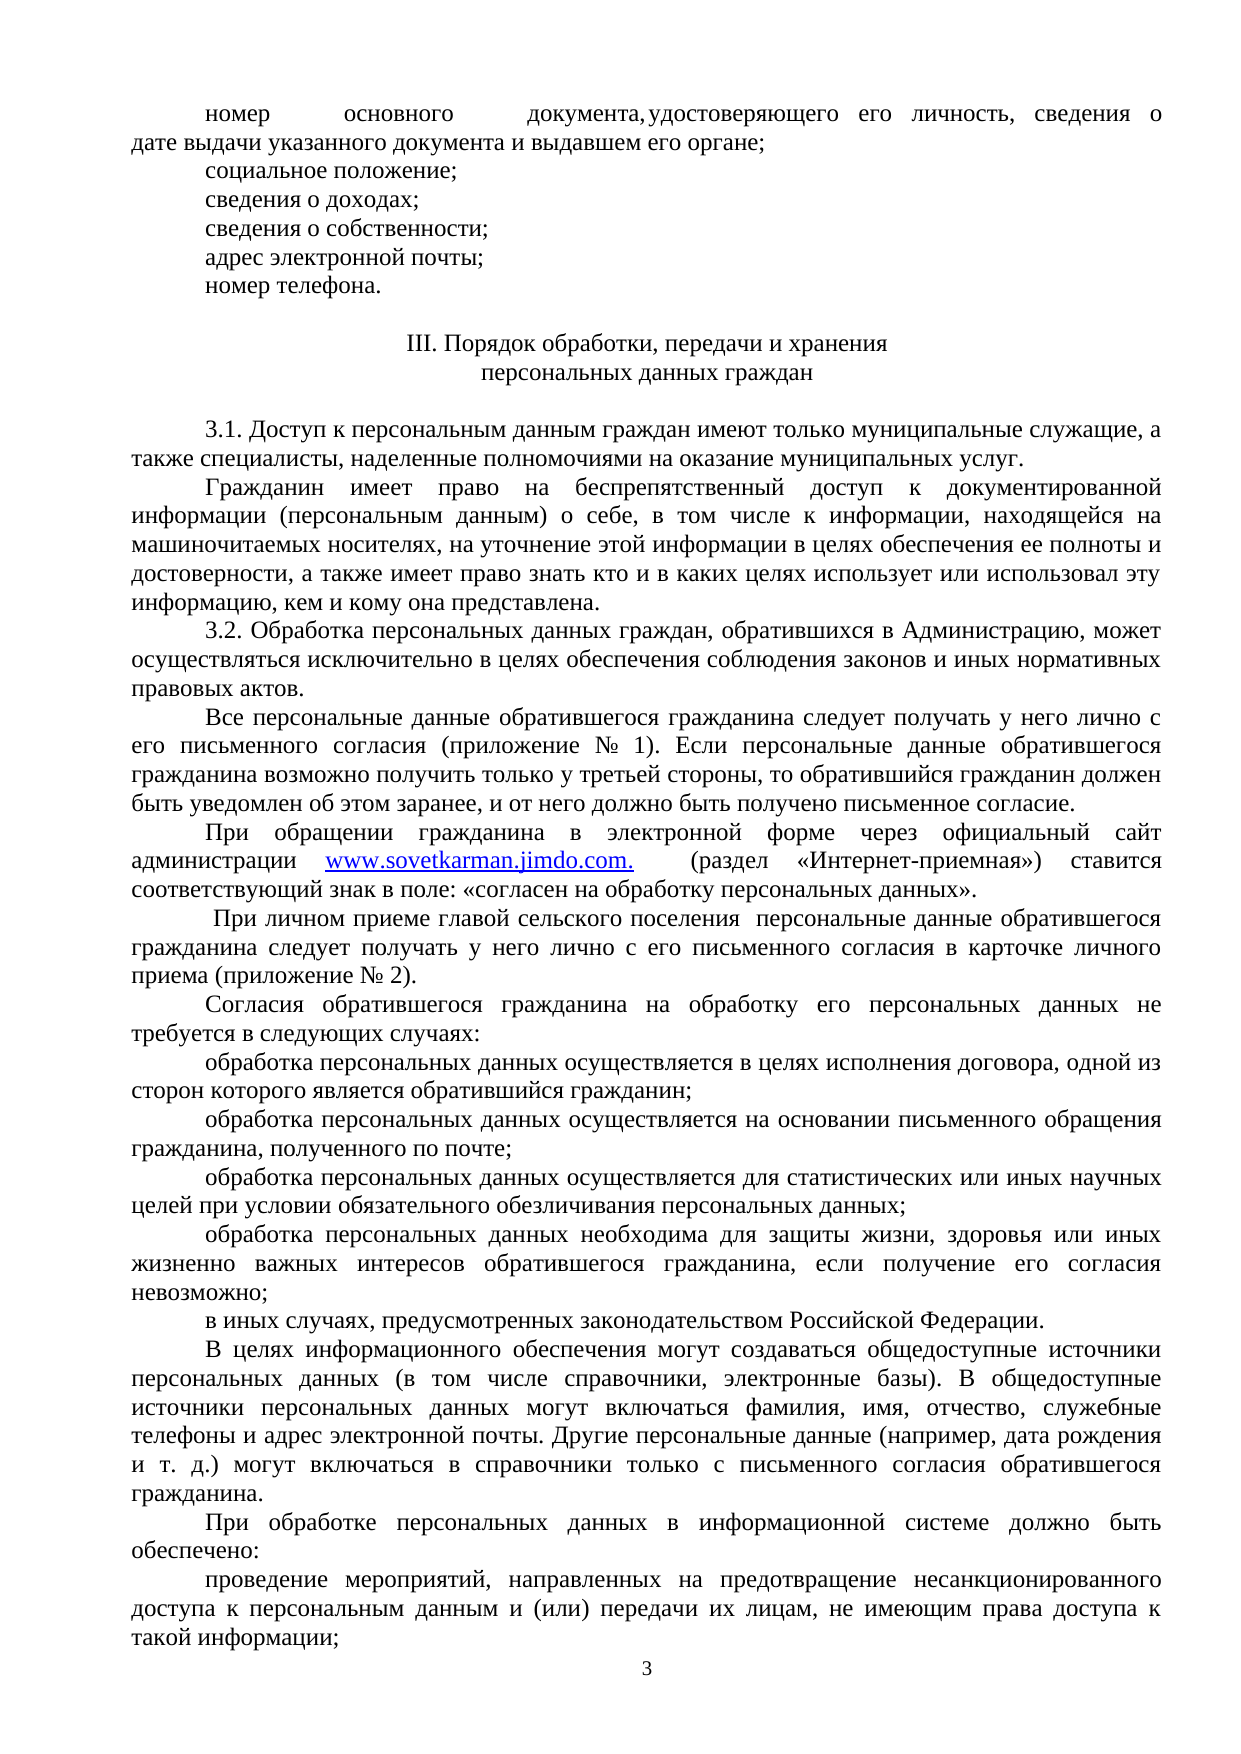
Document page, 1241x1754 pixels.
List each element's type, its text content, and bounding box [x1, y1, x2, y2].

text 3.1. Доступ к персональным данным граждан имеют только муниципальные служащие, а также специалисты, наделенные полномочиями на оказание муниципальных услуг. [131, 414, 1162, 472]
text персональных данных граждан [131, 357, 1162, 385]
text Все персональные данные обратившегося гражданина следует получать у него лично с его письменного согласия (приложение № 1). Если персональные данные обратившегося гражданина возможно получить только у третьей стороны, то обратившийся гражданин должен быть уведомлен об этом заранее, и от него должно быть получено письменное согласие. [131, 702, 1162, 817]
text При личном приеме главой сельского поселения персональные данные обратившегося гражданина следует получать у него лично с его письменного согласия в карточке личного приема (приложение № 2). [131, 903, 1162, 989]
text номер основного документа, удостоверяющего его личность, сведения о дате выдачи указанного документа и выдавшем его органе; [131, 98, 1162, 155]
text обработка персональных данных осуществляется для статистических или иных научных целей при условии обязательного обезличивания персональных данных; [131, 1162, 1162, 1219]
text Гражданин имеет право на беспрепятственный доступ к документированной информации (персональным данным) о себе, в том числе к информации, находящейся на машиночитаемых носителях, на уточнение этой информации в целях обеспечения ее полноты и достоверности, а также имеет право знать кто и в каких целях использует или использовал эту информацию, кем и кому она представлена. [131, 472, 1162, 615]
text номер телефона. [131, 270, 1162, 299]
text проведение мероприятий, направленных на предотвращение несанкционированного доступа к персональным данным и (или) передачи их лицам, не имеющим права доступа к такой информации; [131, 1564, 1162, 1650]
text в иных случаях, предусмотренных законодательством Российской Федерации. [131, 1305, 1162, 1334]
text Согласия обратившегося гражданина на обработку его персональных данных не требуется в следующих случаях: [131, 989, 1162, 1047]
text обработка персональных данных осуществляется в целях исполнения договора, одной из сторон которого является обратившийся гражданин; [131, 1047, 1162, 1104]
text 3.2. Обработка персональных данных граждан, обратившихся в Администрацию, может осуществляться исключительно в целях обеспечения соблюдения законов и иных нормативных правовых актов. [131, 615, 1162, 702]
text При обработке персональных данных в информационной системе должно быть обеспечено: [131, 1507, 1162, 1564]
text В целях информационного обеспечения могут создаваться общедоступные источники персональных данных (в том числе справочники, электронные базы). В общедоступные источники персональных данных могут включаться фамилия, имя, отчество, служебные телефоны и адрес электронной почты. Другие персональные данные (например, дата рождения и т. д.) могут включаться в справочники только с письменного согласия обратившегося гражданина. [131, 1334, 1162, 1507]
text обработка персональных данных осуществляется на основании письменного обращения гражданина, полученного по почте; [131, 1104, 1162, 1162]
text сведения о собственности; [131, 213, 1162, 242]
text социальное положение; [131, 155, 1162, 184]
text III. Порядок обработки, передачи и хранения [131, 328, 1162, 357]
text сведения о доходах; [131, 184, 1162, 213]
text При обращении гражданина в электронной форме через официальный сайт администрации www.sovetkarman.jimdo.com. (раздел «Интернет-приемная») ставится соответствующий знак в поле: «согласен на обработку персональных данных». [131, 817, 1162, 903]
text обработка персональных данных необходима для защиты жизни, здоровья или иных жизненно важных интересов обратившегося гражданина, если получение его согласия невозможно; [131, 1219, 1162, 1305]
text адрес электронной почты; [131, 242, 1162, 270]
